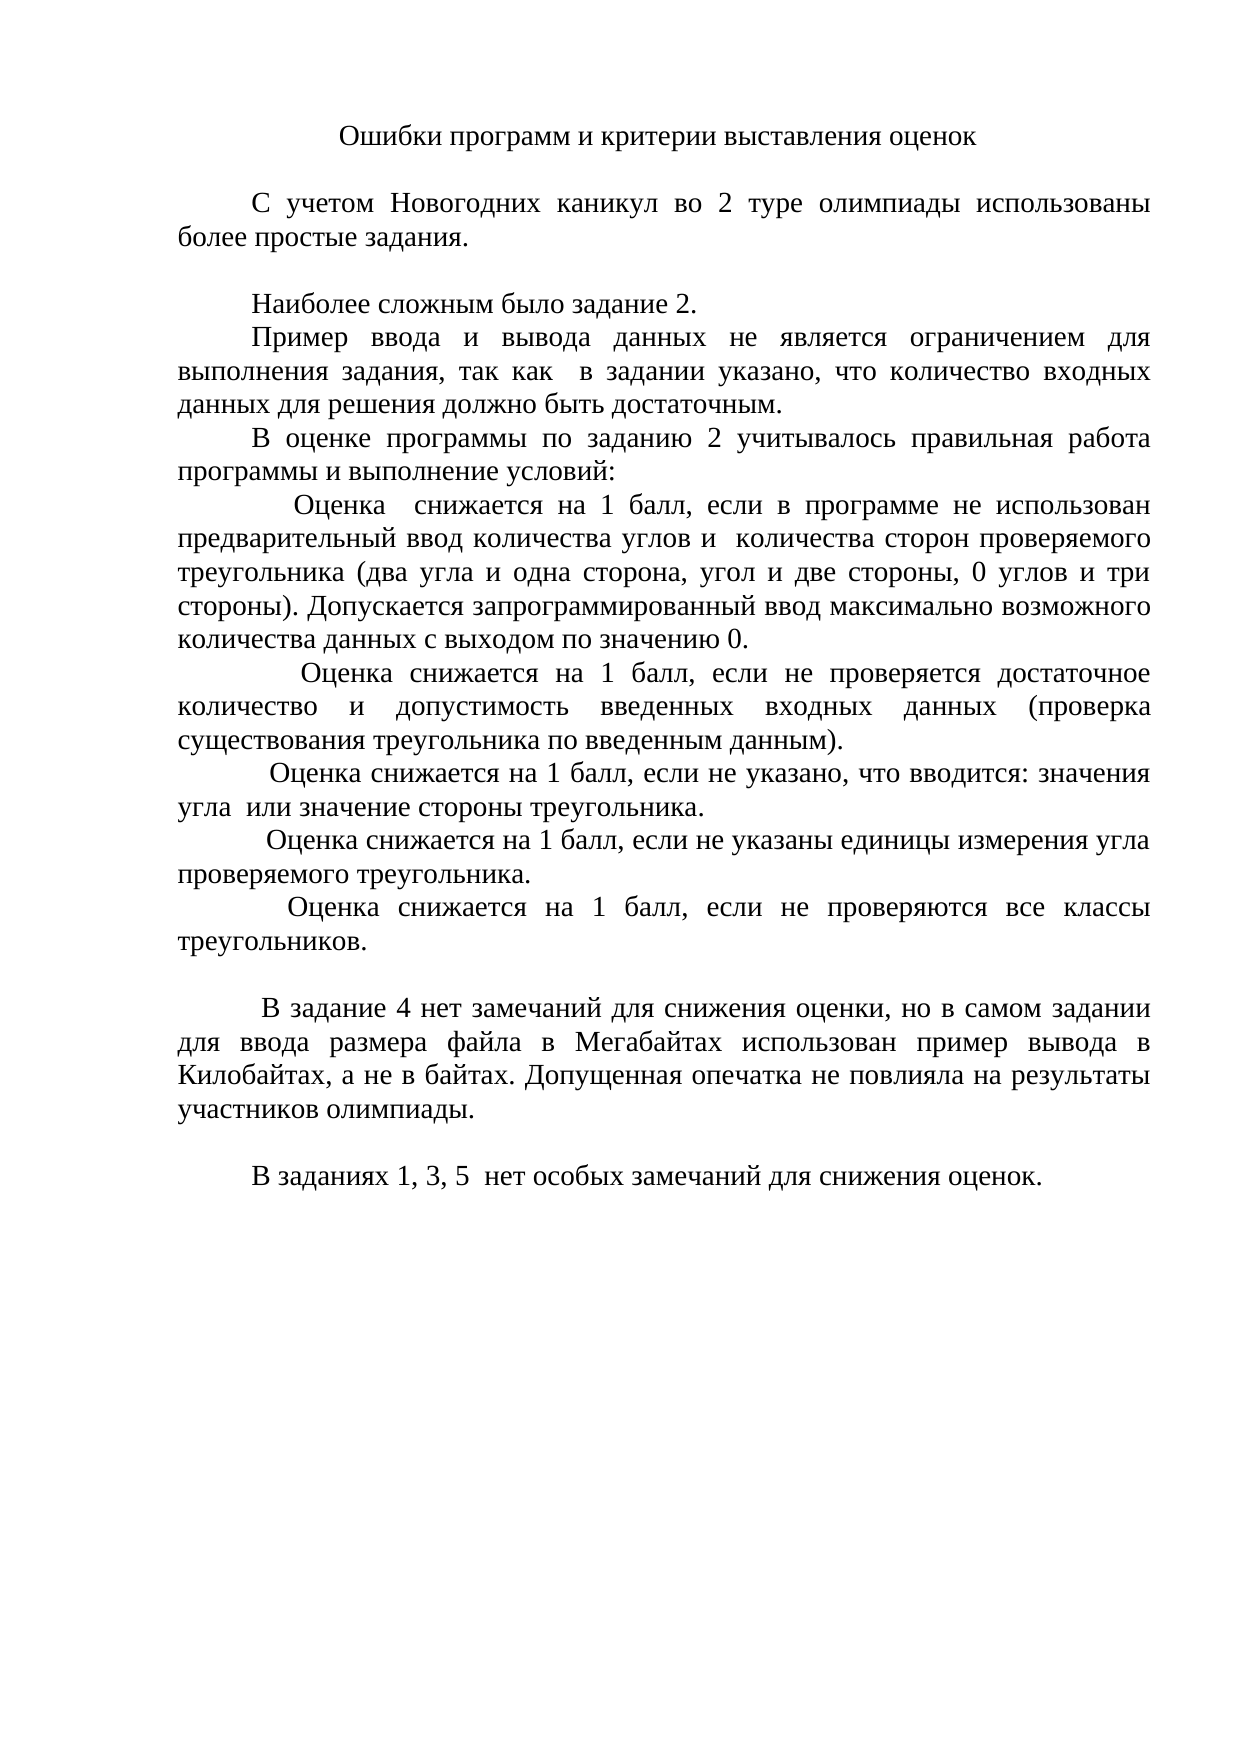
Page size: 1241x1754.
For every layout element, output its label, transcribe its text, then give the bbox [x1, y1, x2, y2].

text В задание 4 нет замечаний для снижения оценки, но в самом задании для ввода размера файла в Мегабайтах использован пример вывода в Килобайтах, а не в байтах. Допущенная опечатка не повлияла на результаты участников олимпиады. [177, 990, 1152, 1124]
text Оценка снижается на 1 балл, если не указаны единицы измерения угла проверяемого треугольника. [177, 822, 1152, 889]
text Оценка снижается на 1 балл, если в программе не использован предварительный ввод количества углов и количества сторон проверяемого треугольника (два угла и одна сторона, угол и две стороны, 0 углов и три стороны). Допускается запрограммированный ввод максимально возможного количества данных с выходом по значению 0. [177, 487, 1152, 655]
text В заданиях 1, 3, 5 нет особых замечаний для снижения оценок. [177, 1158, 1152, 1191]
text Пример ввода и вывода данных не является ограничением для выполнения задания, так как в задании указано, что количество входных данных для решения должно быть достаточным. [177, 319, 1152, 420]
text Оценка снижается на 1 балл, если не проверяются все классы треугольников. [177, 889, 1152, 957]
text Ошибки программ и критерии выставления оценок [177, 118, 1152, 152]
text Наиболее сложным было задание 2. [177, 286, 1152, 319]
text Оценка снижается на 1 балл, если не указано, что вводится: значения угла или значение стороны треугольника. [177, 755, 1152, 822]
text В оценке программы по заданию 2 учитывалось правильная работа программы и выполнение условий: [177, 420, 1152, 487]
text С учетом Новогодних каникул во 2 туре олимпиады использованы более простые задания. [177, 185, 1152, 252]
text Оценка снижается на 1 балл, если не проверяется достаточное количество и допустимость введенных входных данных (проверка существования треугольника по введенным данным). [177, 655, 1152, 755]
